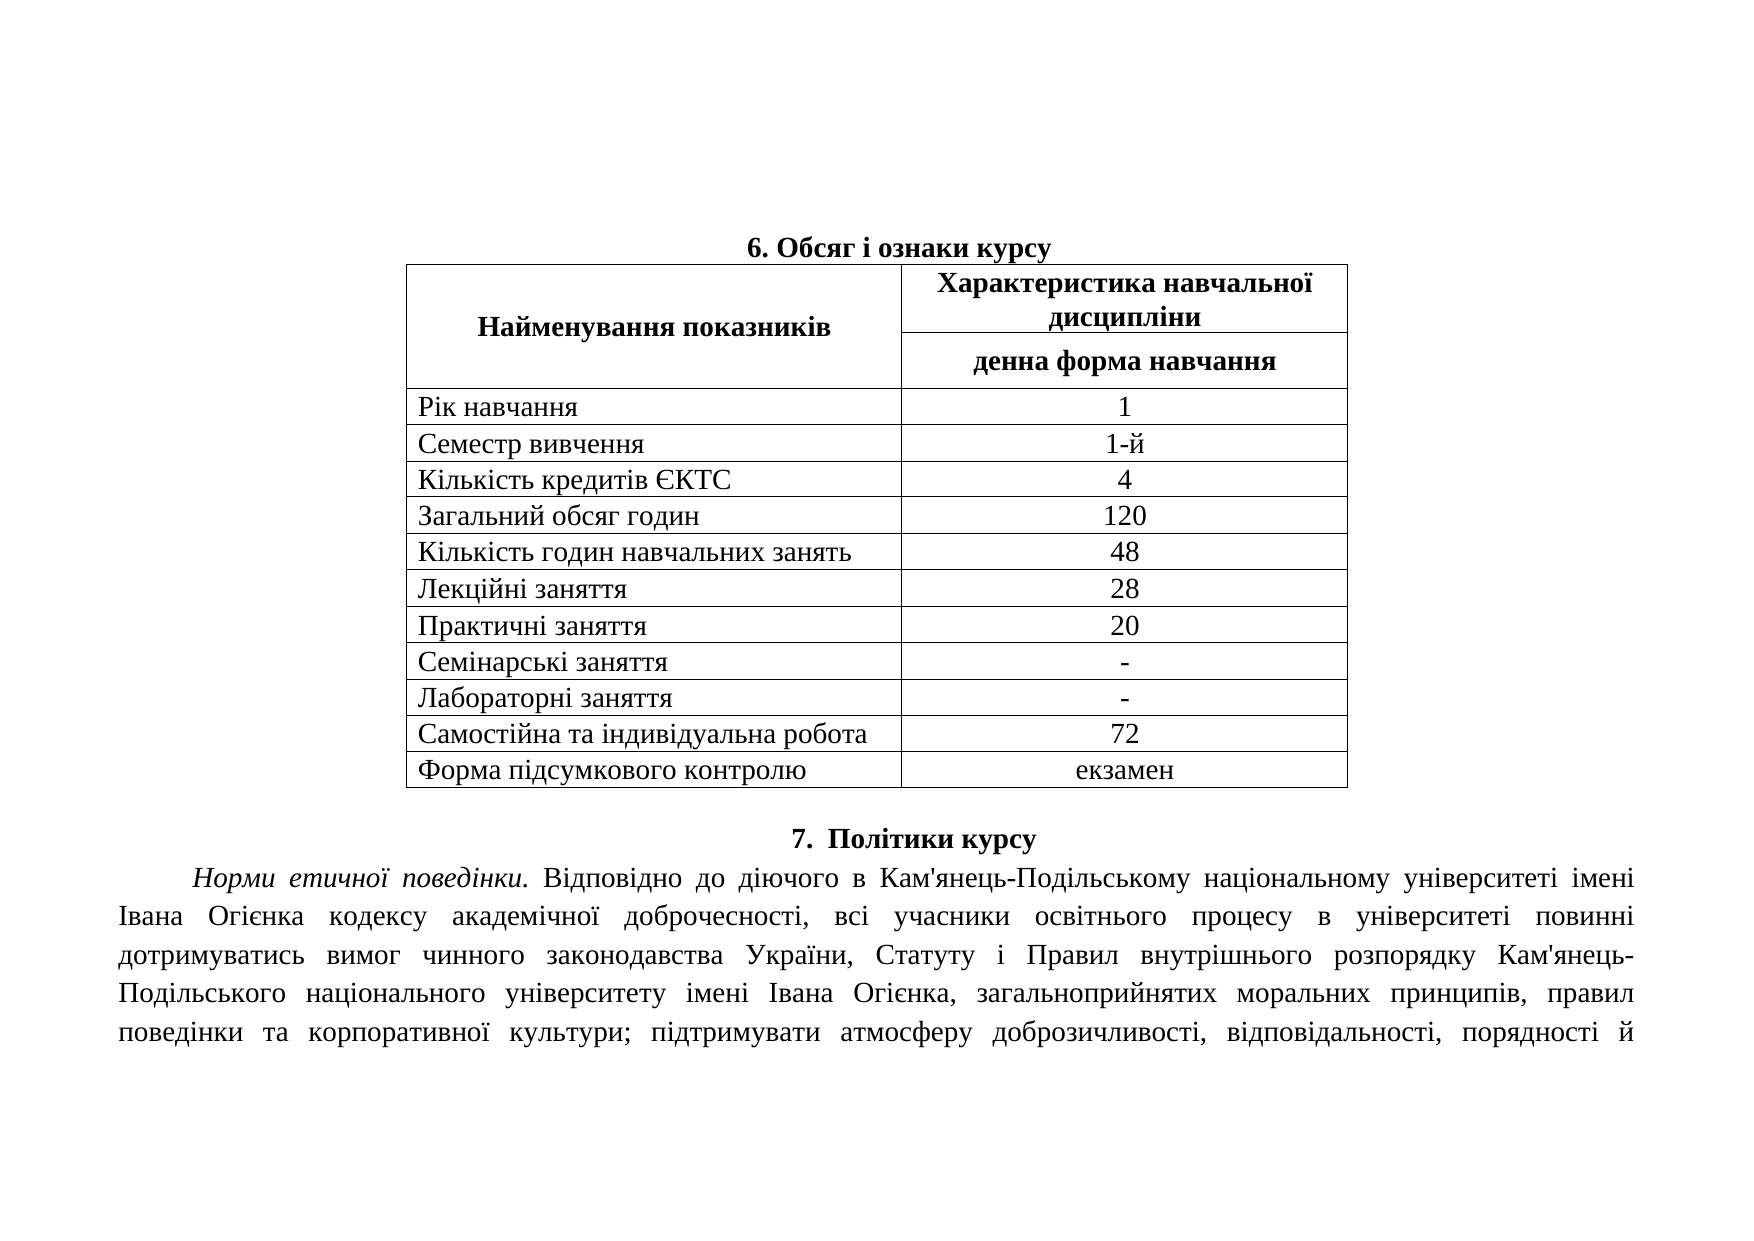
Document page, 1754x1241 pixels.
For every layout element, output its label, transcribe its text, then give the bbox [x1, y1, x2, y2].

table_cell 4 [902, 462, 1347, 496]
table_cell екзамен [902, 752, 1347, 787]
table_cell Кількість годин навчальних занять [407, 534, 901, 569]
table_cell 28 [902, 570, 1347, 606]
table_cell 20 [902, 607, 1347, 642]
table_cell - [902, 680, 1347, 714]
table_cell 72 [902, 716, 1347, 751]
table_cell Семінарські заняття [407, 643, 901, 678]
table_cell Форма підсумкового контролю [407, 752, 901, 787]
table_cell Лекційні заняття [407, 570, 901, 606]
list 7. Політики курсу [118, 821, 1636, 855]
table_cell Самостійна та індивідуальна робота [407, 716, 901, 751]
table_cell Семестр вивчення [407, 425, 901, 461]
list 6. Обсяг і ознаки курсу [162, 231, 1636, 264]
table_cell 1 [902, 389, 1347, 424]
table_cell 120 [902, 497, 1347, 533]
table_cell Рік навчання [407, 389, 901, 424]
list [118, 860, 1636, 1048]
table_cell денна форма навчання [902, 333, 1347, 387]
table_header Найменування показників [407, 265, 901, 387]
table_cell 48 [902, 534, 1347, 569]
table_cell 1-й [902, 425, 1347, 461]
table_cell Загальний обсяг годин [407, 497, 901, 533]
table_cell - [902, 643, 1347, 678]
table_cell Лабораторні заняття [407, 680, 901, 714]
table_header Характеристика навчальної дисципліни [902, 265, 1347, 332]
table_cell Кількість кредитів ЄКТС [407, 462, 901, 496]
table_cell Практичні заняття [407, 607, 901, 642]
